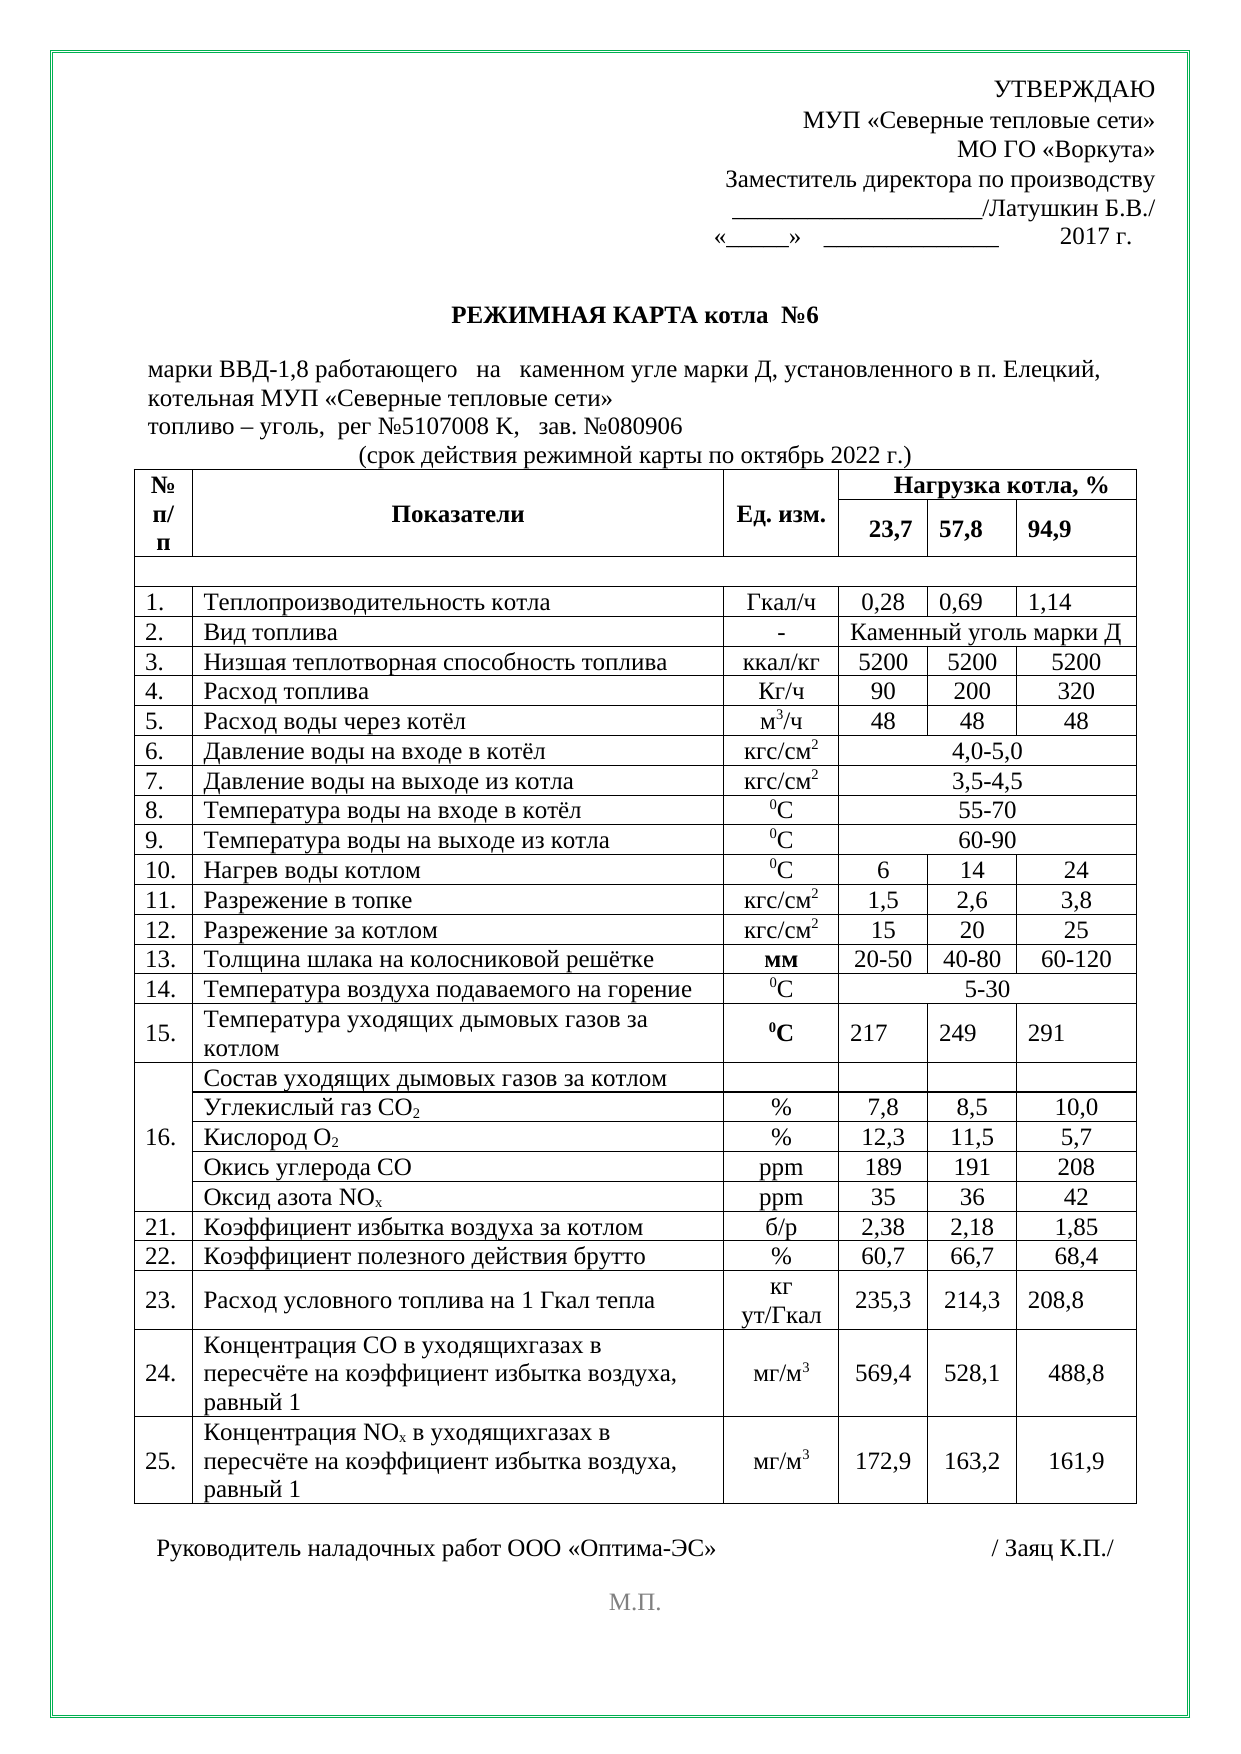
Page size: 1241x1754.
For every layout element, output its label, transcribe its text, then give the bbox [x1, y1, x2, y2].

table_cell 2017 г. [1048, 221, 1167, 250]
table_cell 208,8 [1017, 1271, 1136, 1329]
table_cell Давление воды на входе в котёл [193, 736, 723, 765]
table_cell [135, 766, 192, 794]
table_cell % [724, 1122, 838, 1151]
table_cell [135, 915, 192, 943]
table_cell 2,38 [839, 1212, 927, 1240]
table_cell ккал/кг [724, 647, 838, 675]
table_cell 12,3 [839, 1122, 927, 1151]
table_cell Температура уходящих дымовых газов за котлом [193, 1004, 723, 1062]
table_cell 217 [839, 1004, 927, 1062]
table_cell 214,3 [928, 1271, 1016, 1329]
subtitle Руководитель наладочных работ ООО «Оптима-ЭС» / Заяц К.П./ [148, 1533, 1122, 1562]
table_cell 569,4 [839, 1330, 927, 1416]
table_cell 90 [839, 676, 927, 705]
table_cell Температура воды на выходе из котла [193, 825, 723, 854]
table_cell % [724, 1093, 838, 1121]
table_cell 5,7 [1017, 1122, 1136, 1151]
table_cell 488,8 [1017, 1330, 1136, 1416]
table_cell Расход топлива [193, 676, 723, 705]
table_cell 528,1 [928, 1330, 1016, 1416]
table_cell 57,8 [928, 500, 1016, 556]
table_cell [135, 557, 1136, 586]
table_cell [135, 1063, 192, 1211]
table_cell Кг/ч [724, 676, 838, 705]
table_cell 60-90 [839, 825, 1136, 854]
table_cell Углекислый газ СО2 [193, 1093, 723, 1121]
table_cell ppm [724, 1182, 838, 1211]
table_cell мг/м3 [724, 1330, 838, 1416]
table_cell 0,69 [928, 587, 1016, 616]
table_cell Оксид азота NOх [193, 1182, 723, 1211]
table_cell 0,28 [839, 587, 927, 616]
table_cell [724, 1063, 838, 1091]
table_cell мм [724, 945, 838, 973]
table_cell Коэффициент полезного действия брутто [193, 1241, 723, 1270]
table_cell 60-120 [1017, 945, 1136, 973]
table_cell 36 [928, 1182, 1016, 1211]
table_cell [135, 796, 192, 824]
table_cell 8,5 [928, 1093, 1016, 1121]
table_cell Теплопроизводительность котла [193, 587, 723, 616]
table_cell Состав уходящих дымовых газов за котлом [193, 1063, 723, 1091]
table_cell Кислород О2 [193, 1122, 723, 1151]
table_cell 7,8 [839, 1093, 927, 1121]
table_cell кгс/см2 [724, 885, 838, 914]
table_cell 1,85 [1017, 1212, 1136, 1240]
table_cell МУП «Северные тепловые сети» МО ГО «Воркута» [650, 105, 1167, 164]
table_cell 0С [724, 1004, 838, 1062]
table_cell 20-50 [839, 945, 927, 973]
table_cell [1017, 1063, 1136, 1091]
table_cell [135, 676, 192, 705]
table_cell 48 [839, 706, 927, 735]
table_cell 15 [839, 915, 927, 943]
table_cell % [724, 1241, 838, 1270]
table_cell 208 [1017, 1152, 1136, 1181]
table_cell Концентрация СО в уходящихгазах в пересчёте на коэффициент избытка воздуха, равный 1 [193, 1330, 723, 1416]
table_cell 10,0 [1017, 1093, 1136, 1121]
table_cell Низшая теплотворная способность топлива [193, 647, 723, 675]
table_cell Вид топлива [193, 617, 723, 646]
table_header Показатели [193, 470, 723, 556]
table_cell 3,8 [1017, 885, 1136, 914]
table_cell [135, 1271, 192, 1329]
table_cell Разрежение за котлом [193, 915, 723, 943]
table_cell [928, 1063, 1016, 1091]
table_header УТВЕРЖДАЮ [650, 74, 1167, 105]
table_cell 191 [928, 1152, 1016, 1181]
table_cell 0С [724, 825, 838, 854]
table_cell [135, 885, 192, 914]
table_cell Температура воздуха подаваемого на горение [193, 974, 723, 1003]
table_cell 5-30 [839, 974, 1136, 1003]
table_cell 189 [839, 1152, 927, 1181]
table_cell [135, 1241, 192, 1270]
subtitle М.П. [148, 1587, 1122, 1616]
table_cell 5200 [928, 647, 1016, 675]
table_cell ppm [724, 1152, 838, 1181]
table_cell 1,5 [839, 885, 927, 914]
table_cell ______________ [812, 221, 1048, 250]
table_cell [135, 945, 192, 973]
table_cell Разрежение в топке [193, 885, 723, 914]
table_cell 3,5-4,5 [839, 766, 1136, 794]
table_cell 4,0-5,0 [839, 736, 1136, 765]
table_cell «_____» [650, 221, 812, 250]
table_cell 6 [839, 855, 927, 884]
table_cell кгс/см2 [724, 915, 838, 943]
table_cell [135, 1417, 192, 1503]
table_cell ____________________/Латушкин Б.В./ [650, 193, 1167, 221]
table_cell [135, 1330, 192, 1416]
table_cell 55-70 [839, 796, 1136, 824]
table_cell 35 [839, 1182, 927, 1211]
table_cell 161,9 [1017, 1417, 1136, 1503]
table_cell Заместитель директора по производству [650, 164, 1167, 193]
table_cell 235,3 [839, 1271, 927, 1329]
table_cell Окись углерода СО [193, 1152, 723, 1181]
table_cell 5200 [839, 647, 927, 675]
table_cell [135, 587, 192, 616]
table_cell 249 [928, 1004, 1016, 1062]
table_cell 320 [1017, 676, 1136, 705]
table_cell [135, 617, 192, 646]
table_cell - [724, 617, 838, 646]
table_cell 20 [928, 915, 1016, 943]
table_cell [135, 974, 192, 1003]
table_cell Температура воды на входе в котёл [193, 796, 723, 824]
table_cell [135, 855, 192, 884]
table_cell 48 [928, 706, 1016, 735]
table_cell кг ут/Гкал [724, 1271, 838, 1329]
text марки ВВД-1,8 работающего на каменном угле марки Д, установленного в п. Елецкий, котельная МУП «Северные тепловые сети» [148, 354, 1122, 411]
table_cell Гкал/ч [724, 587, 838, 616]
table_cell 172,9 [839, 1417, 927, 1503]
table_cell Нагрев воды котлом [193, 855, 723, 884]
table_cell 2,6 [928, 885, 1016, 914]
table_cell Расход условного топлива на 1 Гкал тепла [193, 1271, 723, 1329]
table_cell 0С [724, 796, 838, 824]
table_cell 163,2 [928, 1417, 1016, 1503]
table_cell 291 [1017, 1004, 1136, 1062]
table_cell [135, 736, 192, 765]
text (срок действия режимной карты по октябрь 2022 г.) [148, 440, 1122, 469]
table_cell 40-80 [928, 945, 1016, 973]
table_cell [135, 1212, 192, 1240]
table_header Нагрузка котла, % [839, 470, 1136, 499]
table_cell б/р [724, 1212, 838, 1240]
table_cell кгс/см2 [724, 766, 838, 794]
table_cell [135, 825, 192, 854]
table_cell 60,7 [839, 1241, 927, 1270]
table_cell мг/м3 [724, 1417, 838, 1503]
table_cell 1,14 [1017, 587, 1136, 616]
table_cell Толщина шлака на колосниковой решётке [193, 945, 723, 973]
table_cell [839, 1063, 927, 1091]
table_cell м3/ч [724, 706, 838, 735]
table_cell 11,5 [928, 1122, 1016, 1151]
table_cell Давление воды на выходе из котла [193, 766, 723, 794]
table_cell 200 [928, 676, 1016, 705]
table_cell Расход воды через котёл [193, 706, 723, 735]
table_cell [135, 706, 192, 735]
text топливо – уголь, рег №5107008 K, зав. №080906 [148, 411, 1122, 440]
table_cell Коэффициент избытка воздуха за котлом [193, 1212, 723, 1240]
table_cell 0С [724, 855, 838, 884]
table_cell Концентрация NOx в уходящихгазах в пересчёте на коэффициент избытка воздуха, равный 1 [193, 1417, 723, 1503]
table_cell 42 [1017, 1182, 1136, 1211]
table_cell 5200 [1017, 647, 1136, 675]
table_cell [135, 1004, 192, 1062]
table_cell кгс/см2 [724, 736, 838, 765]
subtitle РЕЖИМНАЯ КАРТА котла №6 [148, 300, 1122, 329]
table_cell 94,9 [1017, 500, 1136, 556]
table_cell [135, 647, 192, 675]
table_cell 2,18 [928, 1212, 1016, 1240]
table_cell 14 [928, 855, 1016, 884]
table_cell 66,7 [928, 1241, 1016, 1270]
table_cell 25 [1017, 915, 1136, 943]
table_cell Каменный уголь марки Д [839, 617, 1136, 646]
table_header Ед. изм. [724, 470, 838, 556]
table_header № п/п [135, 470, 192, 556]
table_cell 0С [724, 974, 838, 1003]
table_cell 68,4 [1017, 1241, 1136, 1270]
table_cell 48 [1017, 706, 1136, 735]
table_cell 24 [1017, 855, 1136, 884]
table_cell 23,7 [839, 500, 927, 556]
